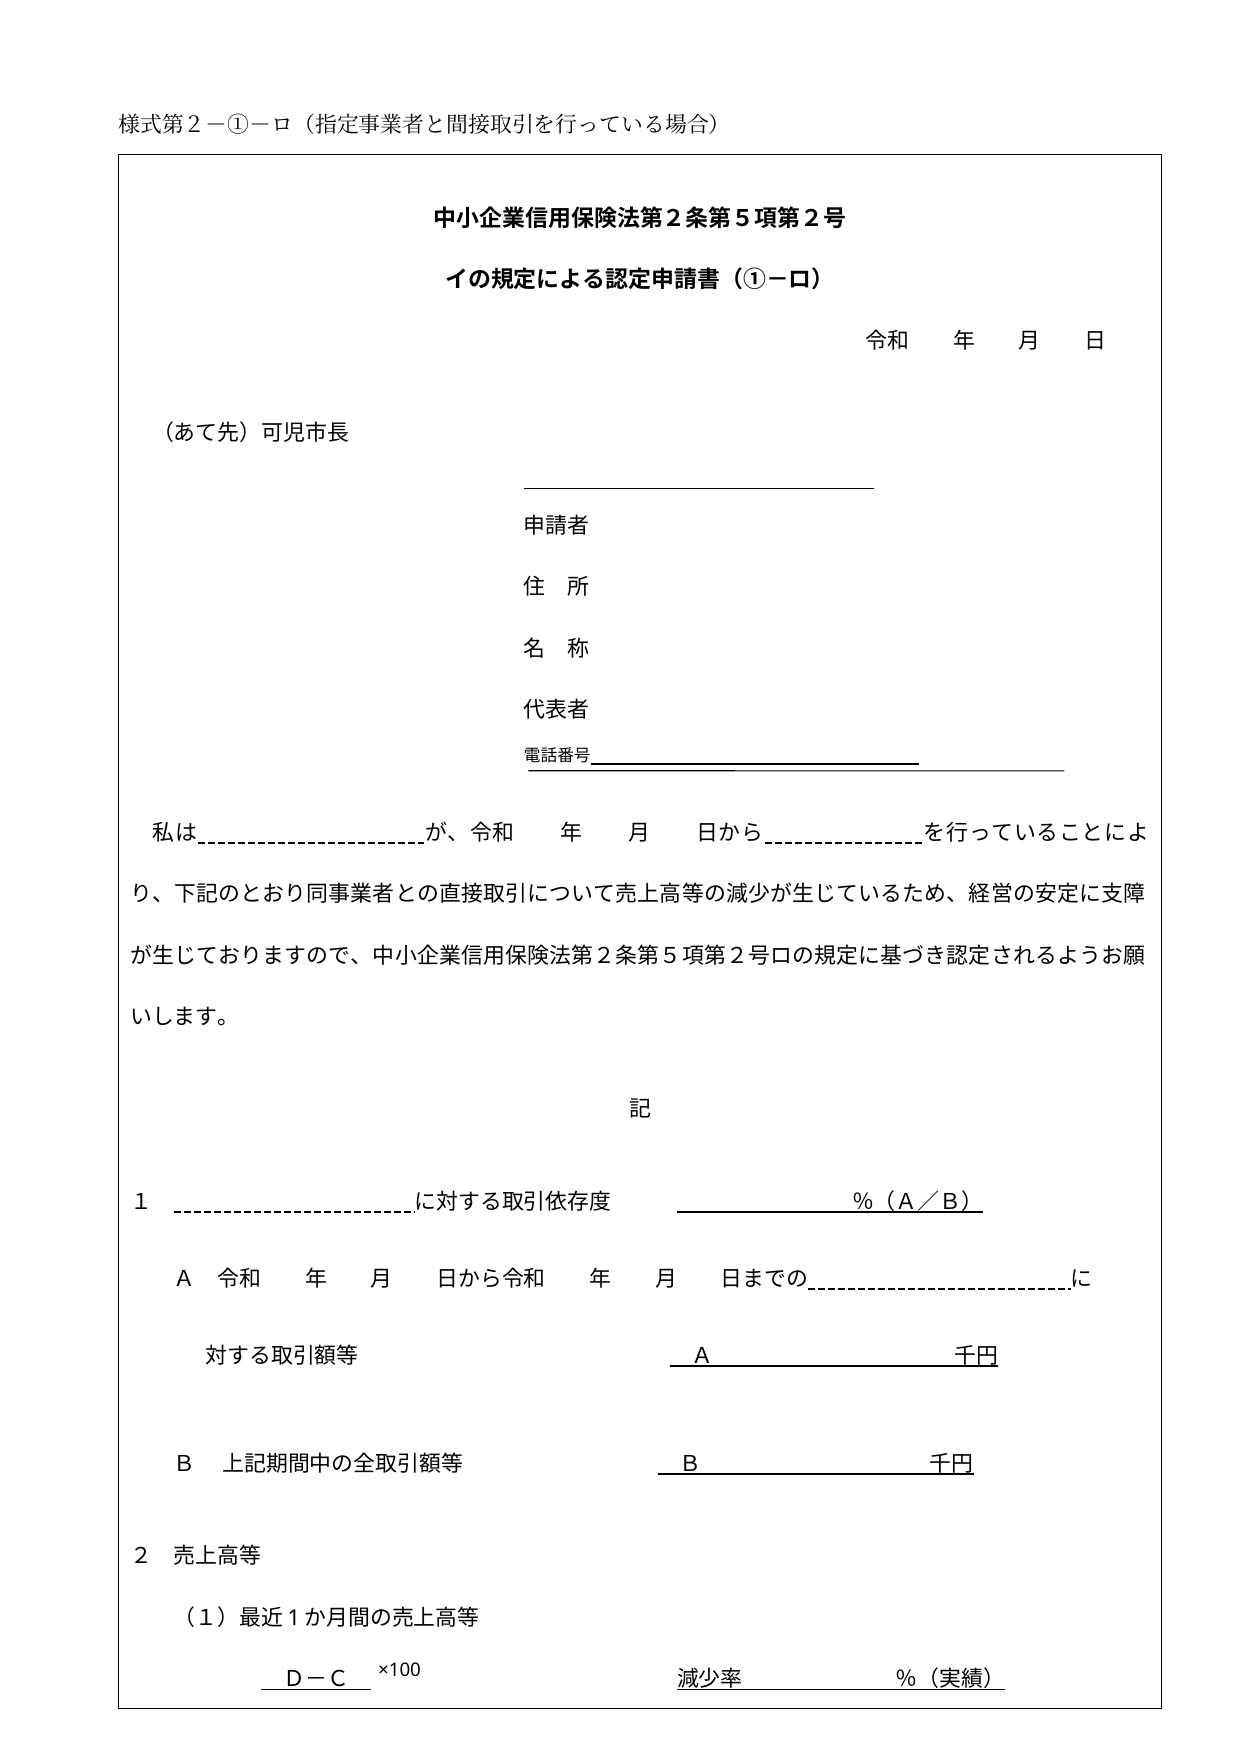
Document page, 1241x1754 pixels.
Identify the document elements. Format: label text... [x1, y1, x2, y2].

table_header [119, 155, 1161, 1708]
text 様式第２－①－ロ（指定事業者と間接取引を行っている場合） [118, 92, 1152, 154]
